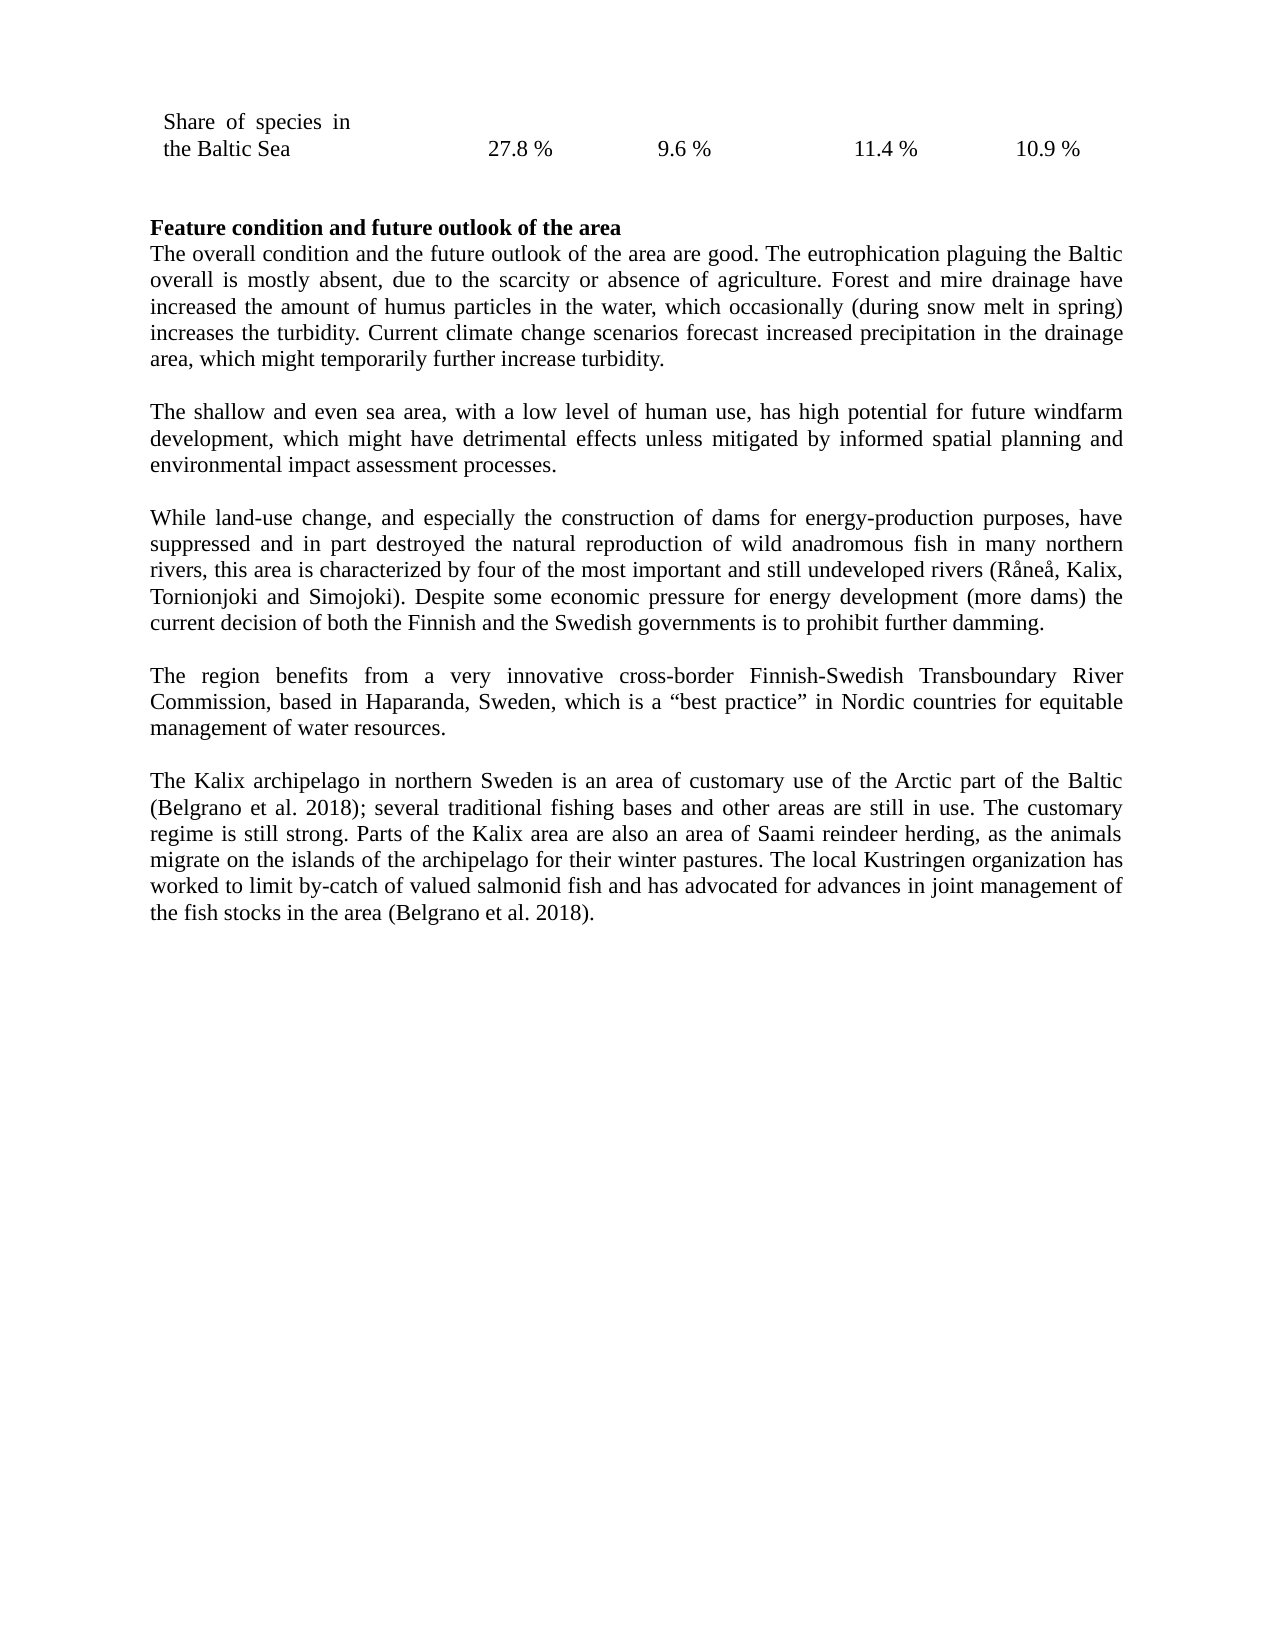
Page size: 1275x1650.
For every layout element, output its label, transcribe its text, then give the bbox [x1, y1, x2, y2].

text While land-use change, and especially the construction of dams for energy-production purposes, have suppressed and in part destroyed the natural reproduction of wild anadromous fish in many northern rivers, this area is characterized by four of the most important and still undeveloped rivers (Råneå, Kalix, Tornionjoki and Simojoki). Despite some economic pressure for energy development (more dams) the current decision of both the Finnish and the Swedish governments is to prohibit further damming. [150, 504, 1125, 635]
table_cell 27.8 % [358, 106, 560, 161]
table_cell 9.6 % [560, 106, 718, 161]
text The Kalix archipelago in northern Sweden is an area of customary use of the Arctic part of the Baltic (Belgrano et al. 2018); several traditional fishing bases and other areas are still in use. The customary regime is still strong. Parts of the Kalix area are also an area of Saami reindeer herding, as the animals migrate on the islands of the archipelago for their winter pastures. The local Kustringen organization has worked to limit by-catch of valued salmonid fish and has advocated for advances in joint management of the fish stocks in the area (Belgrano et al. 2018). [150, 767, 1125, 925]
table_cell 10.9 % [925, 106, 1087, 161]
table_cell 11.4 % [718, 106, 925, 161]
text Feature condition and future outlook of the area [150, 214, 1125, 240]
text The region benefits from a very innovative cross-border Finnish-Swedish Transboundary River Commission, based in Haparanda, Sweden, which is a “best practice” in Nordic countries for equitable management of water resources. [150, 662, 1125, 741]
table_cell Share of species in the Baltic Sea [156, 106, 358, 161]
text The shallow and even sea area, with a low level of human use, has high potential for future windfarm development, which might have detrimental effects unless mitigated by informed spatial planning and environmental impact assessment processes. [150, 398, 1125, 477]
text The overall condition and the future outlook of the area are good. The eutrophication plaguing the Baltic overall is mostly absent, due to the scarcity or absence of agriculture. Forest and mire drainage have increased the amount of humus particles in the water, which occasionally (during snow melt in spring) increases the turbidity. Current climate change scenarios forecast increased precipitation in the drainage area, which might temporarily further increase turbidity. [150, 240, 1125, 372]
